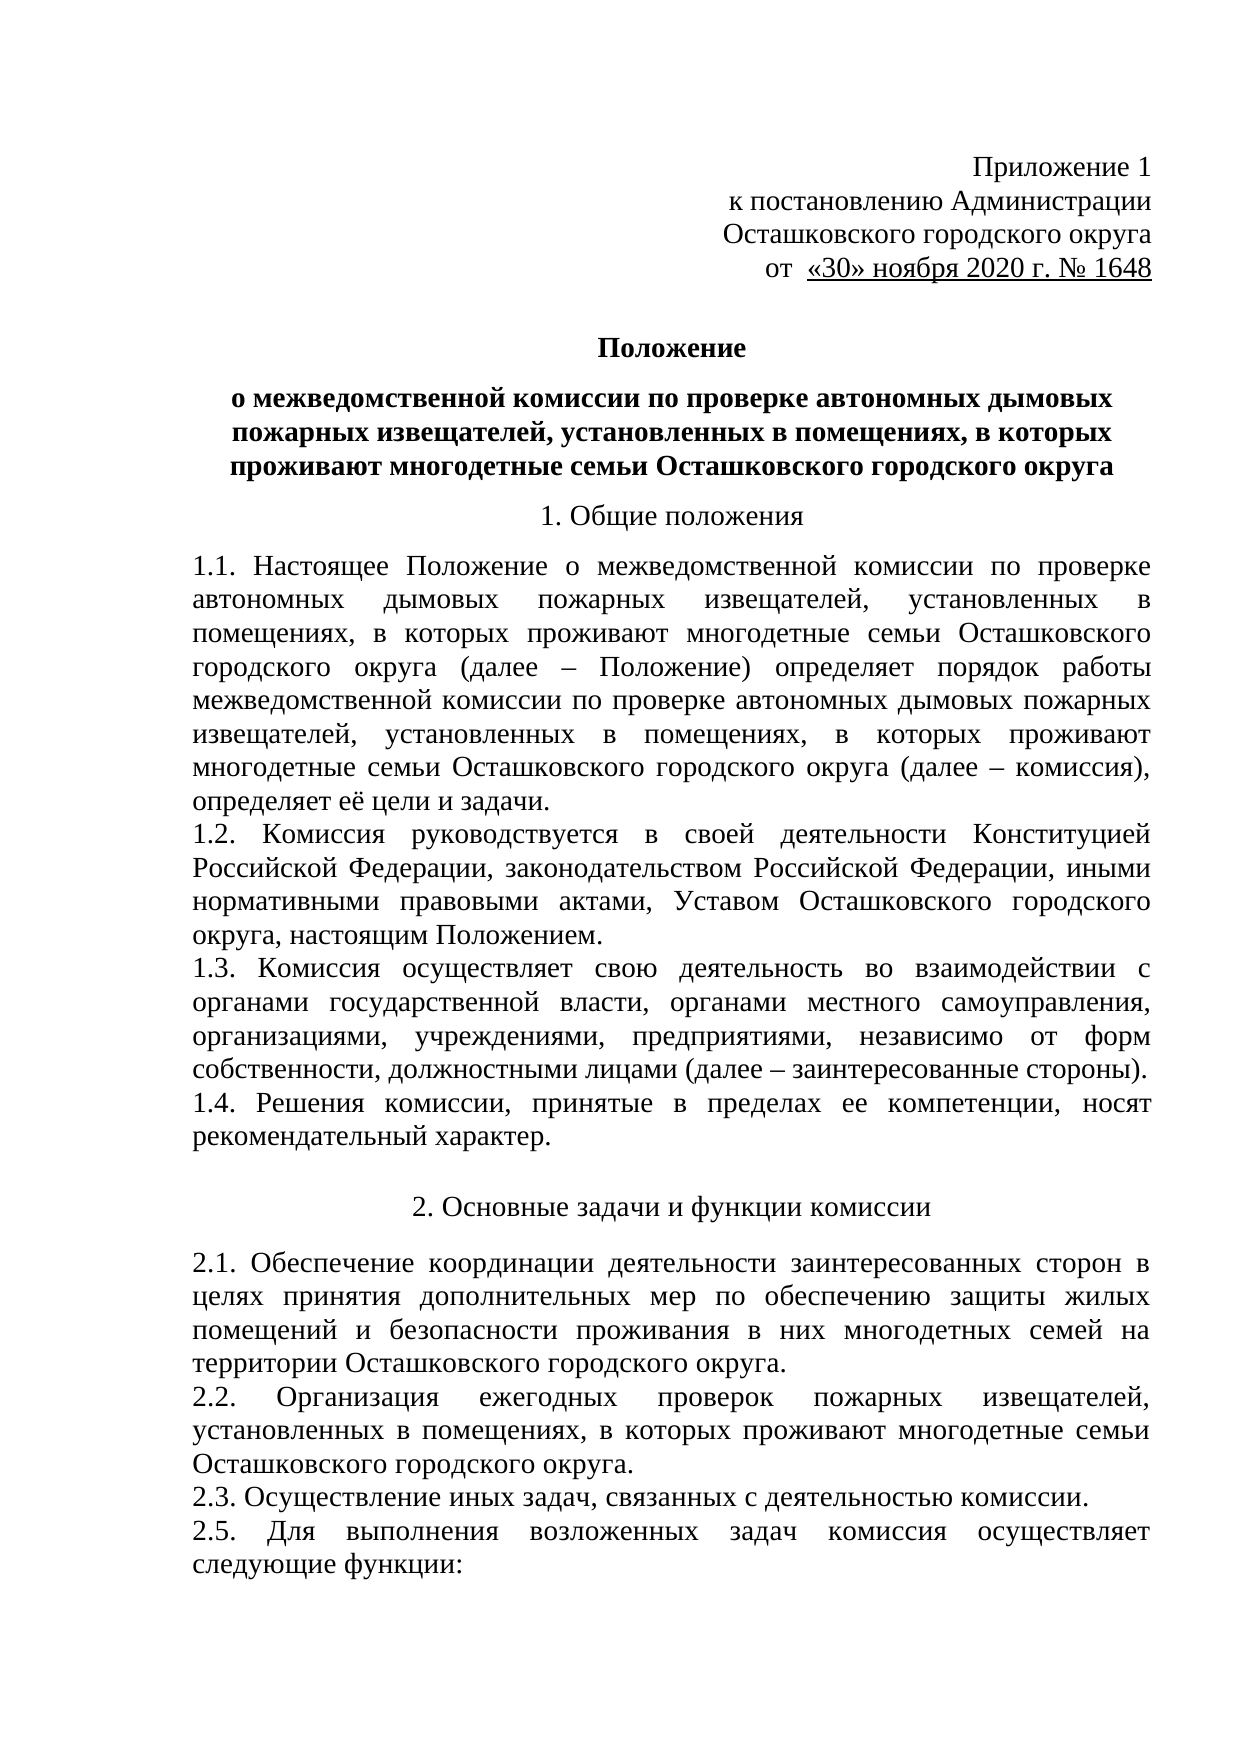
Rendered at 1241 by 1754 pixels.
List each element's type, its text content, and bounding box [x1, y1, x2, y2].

text 2.2. Организация ежегодных проверок пожарных извещателей, установленных в помещениях, в которых проживают многодетные семьи Осташковского городского округа. [192, 1379, 1152, 1479]
text о межведомственной комиссии по проверке автономных дымовых пожарных извещателей, установленных в помещениях, в которых проживают многодетные семьи Осташковского городского округа [192, 381, 1152, 481]
text 2.1. Обеспечение координации деятельности заинтересованных сторон в целях принятия дополнительных мер по обеспечению защиты жилых помещений и безопасности проживания в них многодетных семей на территории Осташковского городского округа. [192, 1245, 1152, 1379]
text 1. Общие положения [192, 498, 1152, 531]
text Осташковского городского округа [192, 216, 1152, 250]
text 2.5. Для выполнения возложенных задач комиссия осуществляет следующие функции: [192, 1513, 1152, 1580]
text к постановлению Администрации [192, 183, 1152, 216]
text Положение [192, 330, 1152, 364]
text 1.3. Комиссия осуществляет свою деятельность во взаимодействии с органами государственной власти, органами местного самоуправления, организациями, учреждениями, предприятиями, независимо от форм собственности, должностными лицами (далее – заинтересованные стороны). [192, 951, 1152, 1085]
text 2.3. Осуществление иных задач, связанных с деятельностью комиссии. [192, 1479, 1152, 1513]
text от «30» ноября 2020 г. № 1648 [192, 250, 1152, 283]
text 1.4. Решения комиссии, принятые в пределах ее компетенции, носят рекомендательный характер. [192, 1085, 1152, 1152]
text 2. Основные задачи и функции комиссии [192, 1189, 1152, 1222]
text Приложение 1 [192, 149, 1152, 183]
text 1.1. Настоящее Положение о межведомственной комиссии по проверке автономных дымовых пожарных извещателей, установленных в помещениях, в которых проживают многодетные семьи Осташковского городского округа (далее – Положение) определяет порядок работы межведомственной комиссии по проверке автономных дымовых пожарных извещателей, установленных в помещениях, в которых проживают многодетные семьи Осташковского городского округа (далее – комиссия), определяет её цели и задачи. [192, 548, 1152, 816]
text 1.2. Комиссия руководствуется в своей деятельности Конституцией Российской Федерации, законодательством Российской Федерации, иными нормативными правовыми актами, Уставом Осташковского городского округа, настоящим Положением. [192, 816, 1152, 951]
